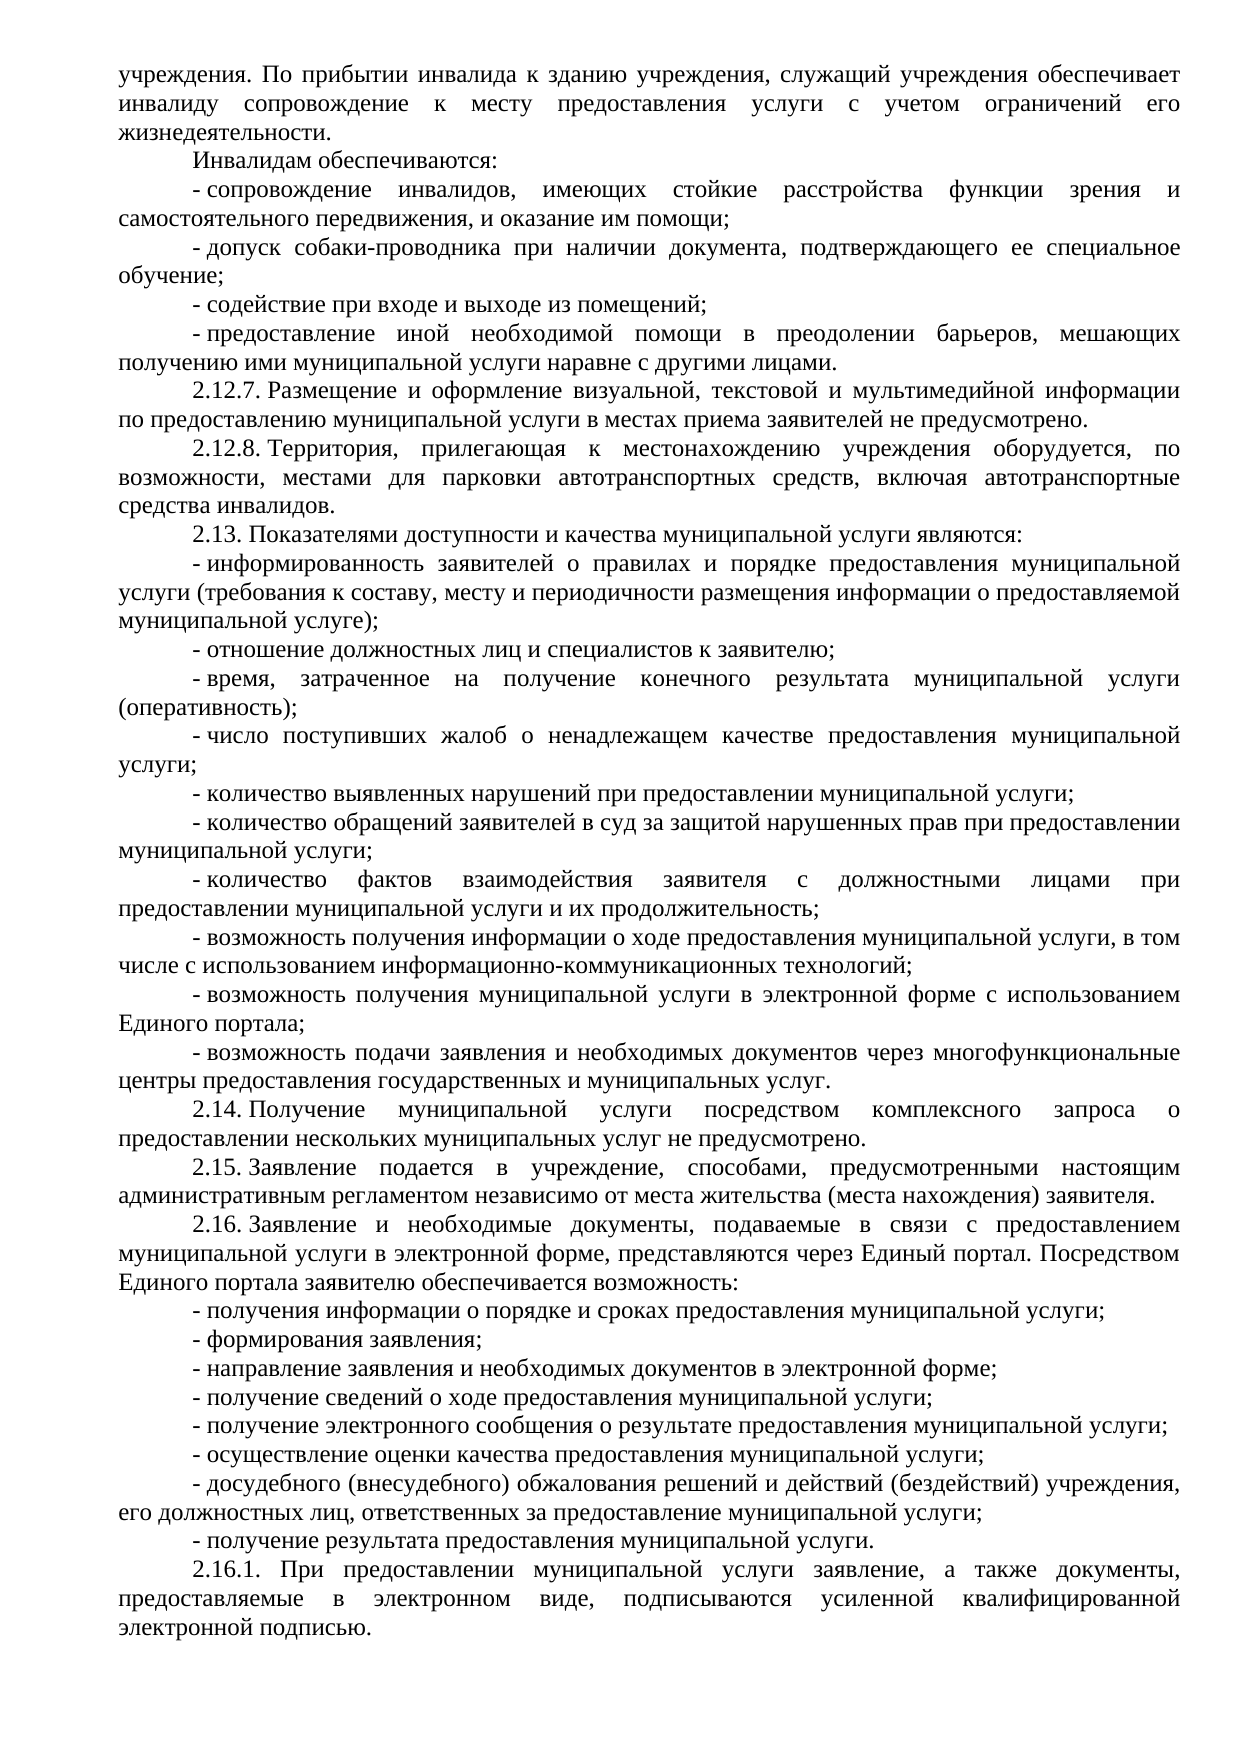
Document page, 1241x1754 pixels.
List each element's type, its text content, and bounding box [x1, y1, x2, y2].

text 2.13. Показателями доступности и качества муниципальной услуги являются: [118, 519, 1181, 548]
text - осуществление оценки качества предоставления муниципальной услуги; [118, 1439, 1181, 1468]
text - информированность заявителей о правилах и порядке предоставления муниципальной услуги (требования к составу, месту и периодичности размещения информации о предоставляемой муниципальной услуге); [118, 548, 1181, 634]
text - время, затраченное на получение конечного результата муниципальной услуги (оперативность); [118, 663, 1181, 720]
text - количество фактов взаимодействия заявителя с должностными лицами при предоставлении муниципальной услуги и их продолжительность; [118, 864, 1181, 922]
text - направление заявления и необходимых документов в электронной форме; [118, 1353, 1181, 1382]
text 2.15. Заявление подается в учреждение, способами, предусмотренными настоящим административным регламентом независимо от места жительства (места нахождения) заявителя. [118, 1152, 1181, 1209]
text 2.16. Заявление и необходимые документы, подаваемые в связи с предоставлением муниципальной услуги в электронной форме, представляются через Единый портал. Посредством Единого портала заявителю обеспечивается возможность: [118, 1209, 1181, 1295]
text - отношение должностных лиц и специалистов к заявителю; [118, 634, 1181, 663]
text 2.12.7. Размещение и оформление визуальной, текстовой и мультимедийной информации по предоставлению муниципальной услуги в местах приема заявителей не предусмотрено. [118, 375, 1181, 433]
text - формирования заявления; [118, 1324, 1181, 1353]
text - число поступивших жалоб о ненадлежащем качестве предоставления муниципальной услуги; [118, 720, 1181, 778]
text 2.14. Получение муниципальной услуги посредством комплексного запроса о предоставлении нескольких муниципальных услуг не предусмотрено. [118, 1094, 1181, 1152]
text - предоставление иной необходимой помощи в преодолении барьеров, мешающих получению ими муниципальной услуги наравне с другими лицами. [118, 318, 1181, 375]
text - содействие при входе и выходе из помещений; [118, 289, 1181, 318]
text - допуск собаки-проводника при наличии документа, подтверждающего ее специальное обучение; [118, 232, 1181, 289]
text 2.16.1. При предоставлении муниципальной услуги заявление, а также документы, предоставляемые в электронном виде, подписываются усиленной квалифицированной электронной подписью. [118, 1554, 1181, 1640]
text - получение электронного сообщения о результате предоставления муниципальной услуги; [118, 1410, 1181, 1439]
text - получение результата предоставления муниципальной услуги. [118, 1525, 1181, 1554]
text - возможность получения муниципальной услуги в электронной форме с использованием Единого портала; [118, 979, 1181, 1037]
text Инвалидам обеспечиваются: [118, 145, 1181, 174]
text - количество выявленных нарушений при предоставлении муниципальной услуги; [118, 778, 1181, 807]
text - возможность подачи заявления и необходимых документов через многофункциональные центры предоставления государственных и муниципальных услуг. [118, 1037, 1181, 1094]
text - сопровождение инвалидов, имеющих стойкие расстройства функции зрения и самостоятельного передвижения, и оказание им помощи; [118, 174, 1181, 232]
text - возможность получения информации о ходе предоставления муниципальной услуги, в том числе с использованием информационно-коммуникационных технологий; [118, 922, 1181, 979]
text - получения информации о порядке и сроках предоставления муниципальной услуги; [118, 1295, 1181, 1324]
text - количество обращений заявителей в суд за защитой нарушенных прав при предоставлении муниципальной услуги; [118, 807, 1181, 864]
text 2.12.8. Территория, прилегающая к местонахождению учреждения оборудуется, по возможности, местами для парковки автотранспортных средств, включая автотранспортные средства инвалидов. [118, 433, 1181, 519]
text - получение сведений о ходе предоставления муниципальной услуги; [118, 1382, 1181, 1410]
text - досудебного (внесудебного) обжалования решений и действий (бездействий) учреждения, его должностных лиц, ответственных за предоставление муниципальной услуги; [118, 1468, 1181, 1525]
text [118, 59, 1181, 145]
